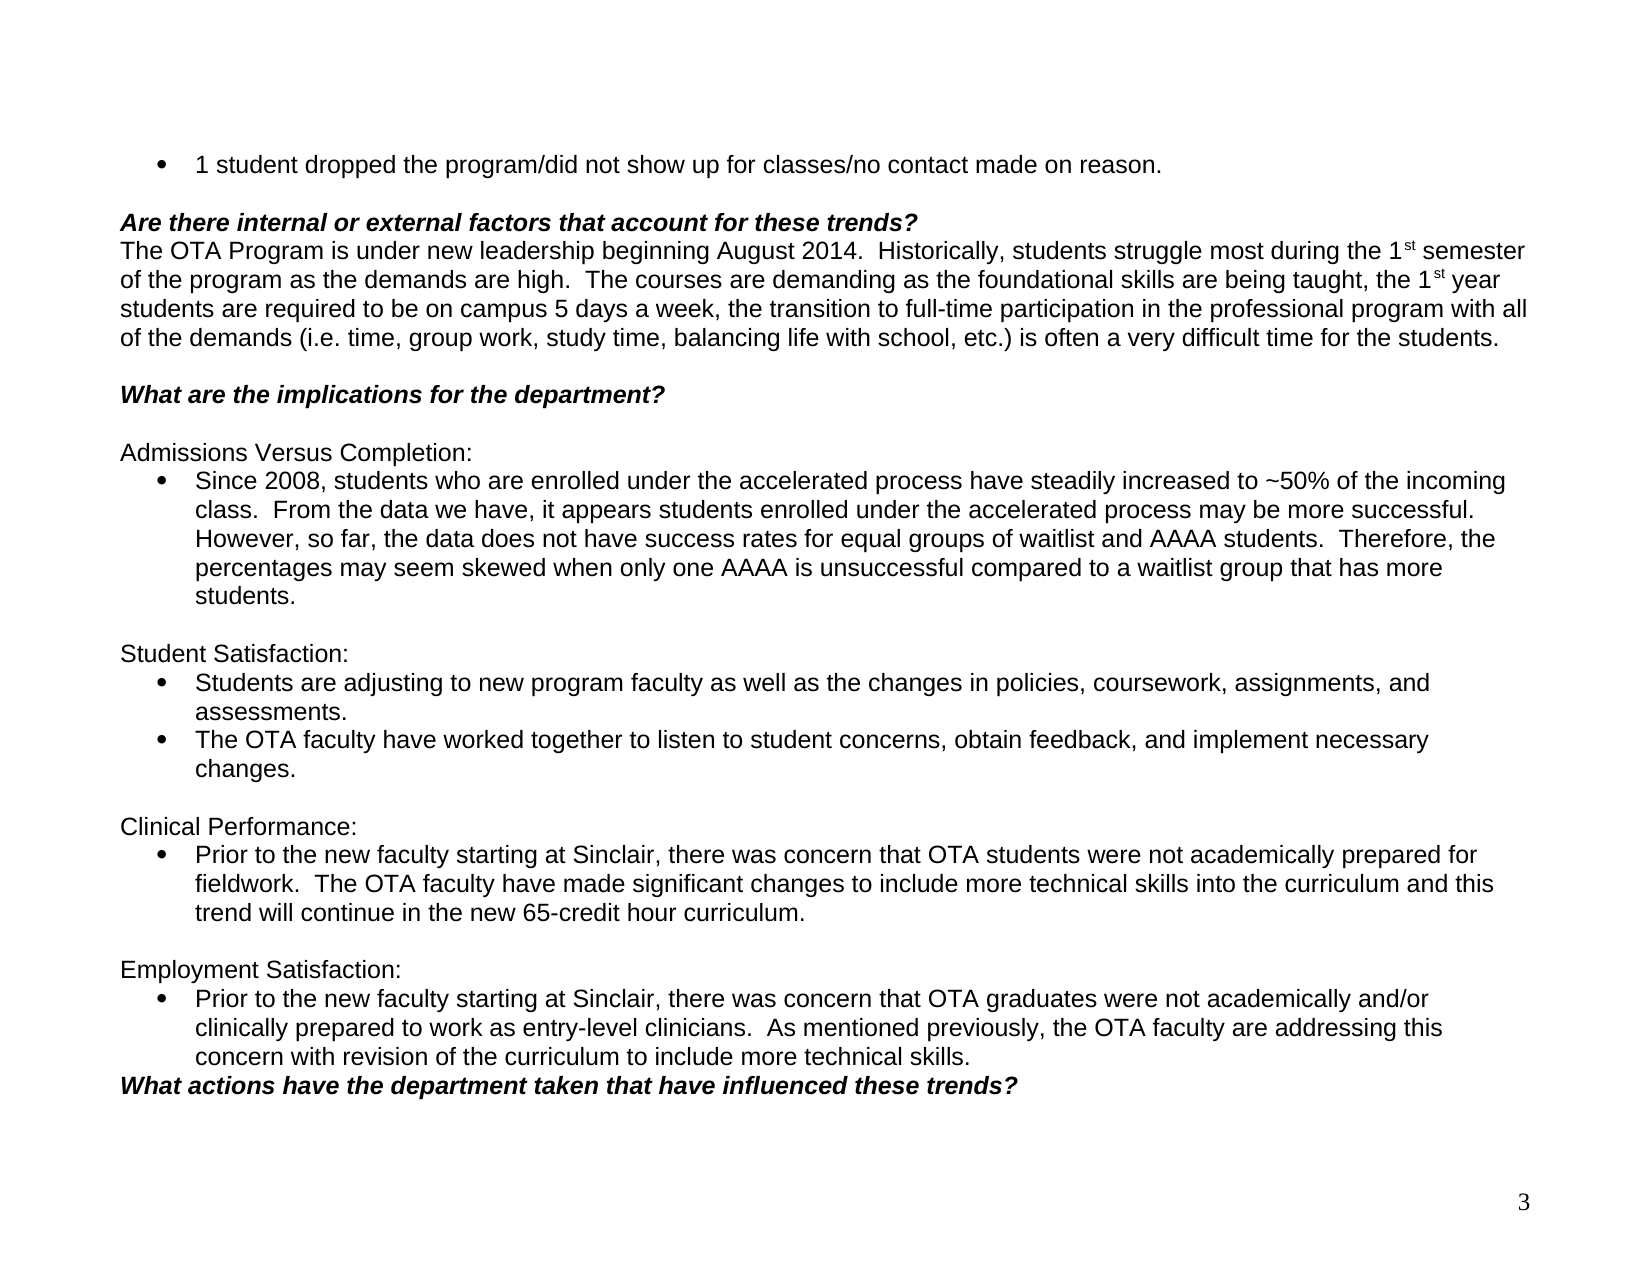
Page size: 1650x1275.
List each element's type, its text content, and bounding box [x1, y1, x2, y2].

text Employment Satisfaction: [120, 956, 1530, 984]
list Prior to the new faculty starting at Sinclair, there was concern that OTA graduates were not academically and/or clinically prepared to work as entry-level clinicians. As mentioned previously, the OTA faculty are addressing this concern with revision of the curriculum to include more technical skills. [157, 984, 1530, 1071]
text Student Satisfaction: [120, 639, 1530, 668]
list Students are adjusting to new program faculty as well as the changes in policies, coursework, assignments, and assessments. [157, 668, 1530, 725]
list Since 2008, students who are enrolled under the accelerated process have steadily increased to ~50% of the incoming class. From the data we have, it appears students enrolled under the accelerated process may be more successful. However, so far, the data does not have success rates for equal groups of waitlist and AAAA students. Therefore, the percentages may seem skewed when only one AAAA is unsuccessful compared to a waitlist group that has more students. [157, 466, 1530, 610]
text Clinical Performance: [120, 812, 1530, 840]
list Admissions Versus Completion: [120, 438, 1530, 466]
text The OTA Program is under new leadership beginning August 2014. Historically, students struggle most during the 1st semester of the program as the demands are high. The courses are demanding as the foundational skills are being taught, the 1st year students are required to be on campus 5 days a week, the transition to full-time participation in the professional program with all of the demands (i.e. time, group work, study time, balancing life with school, etc.) is often a very difficult time for the students. [120, 236, 1530, 351]
text What actions have the department taken that have influenced these trends? [120, 1071, 1530, 1099]
list Are there internal or external factors that account for these trends? [120, 208, 1530, 236]
list 1 student dropped the program/did not show up for classes/no contact made on reason. [157, 150, 1530, 179]
list What are the implications for the department? [120, 380, 1530, 409]
list The OTA faculty have worked together to listen to student concerns, obtain feedback, and implement necessary changes. [157, 725, 1530, 783]
list Prior to the new faculty starting at Sinclair, there was concern that OTA students were not academically prepared for fieldwork. The OTA faculty have made significant changes to include more technical skills into the curriculum and this trend will continue in the new 65-credit hour curriculum. [157, 840, 1530, 927]
